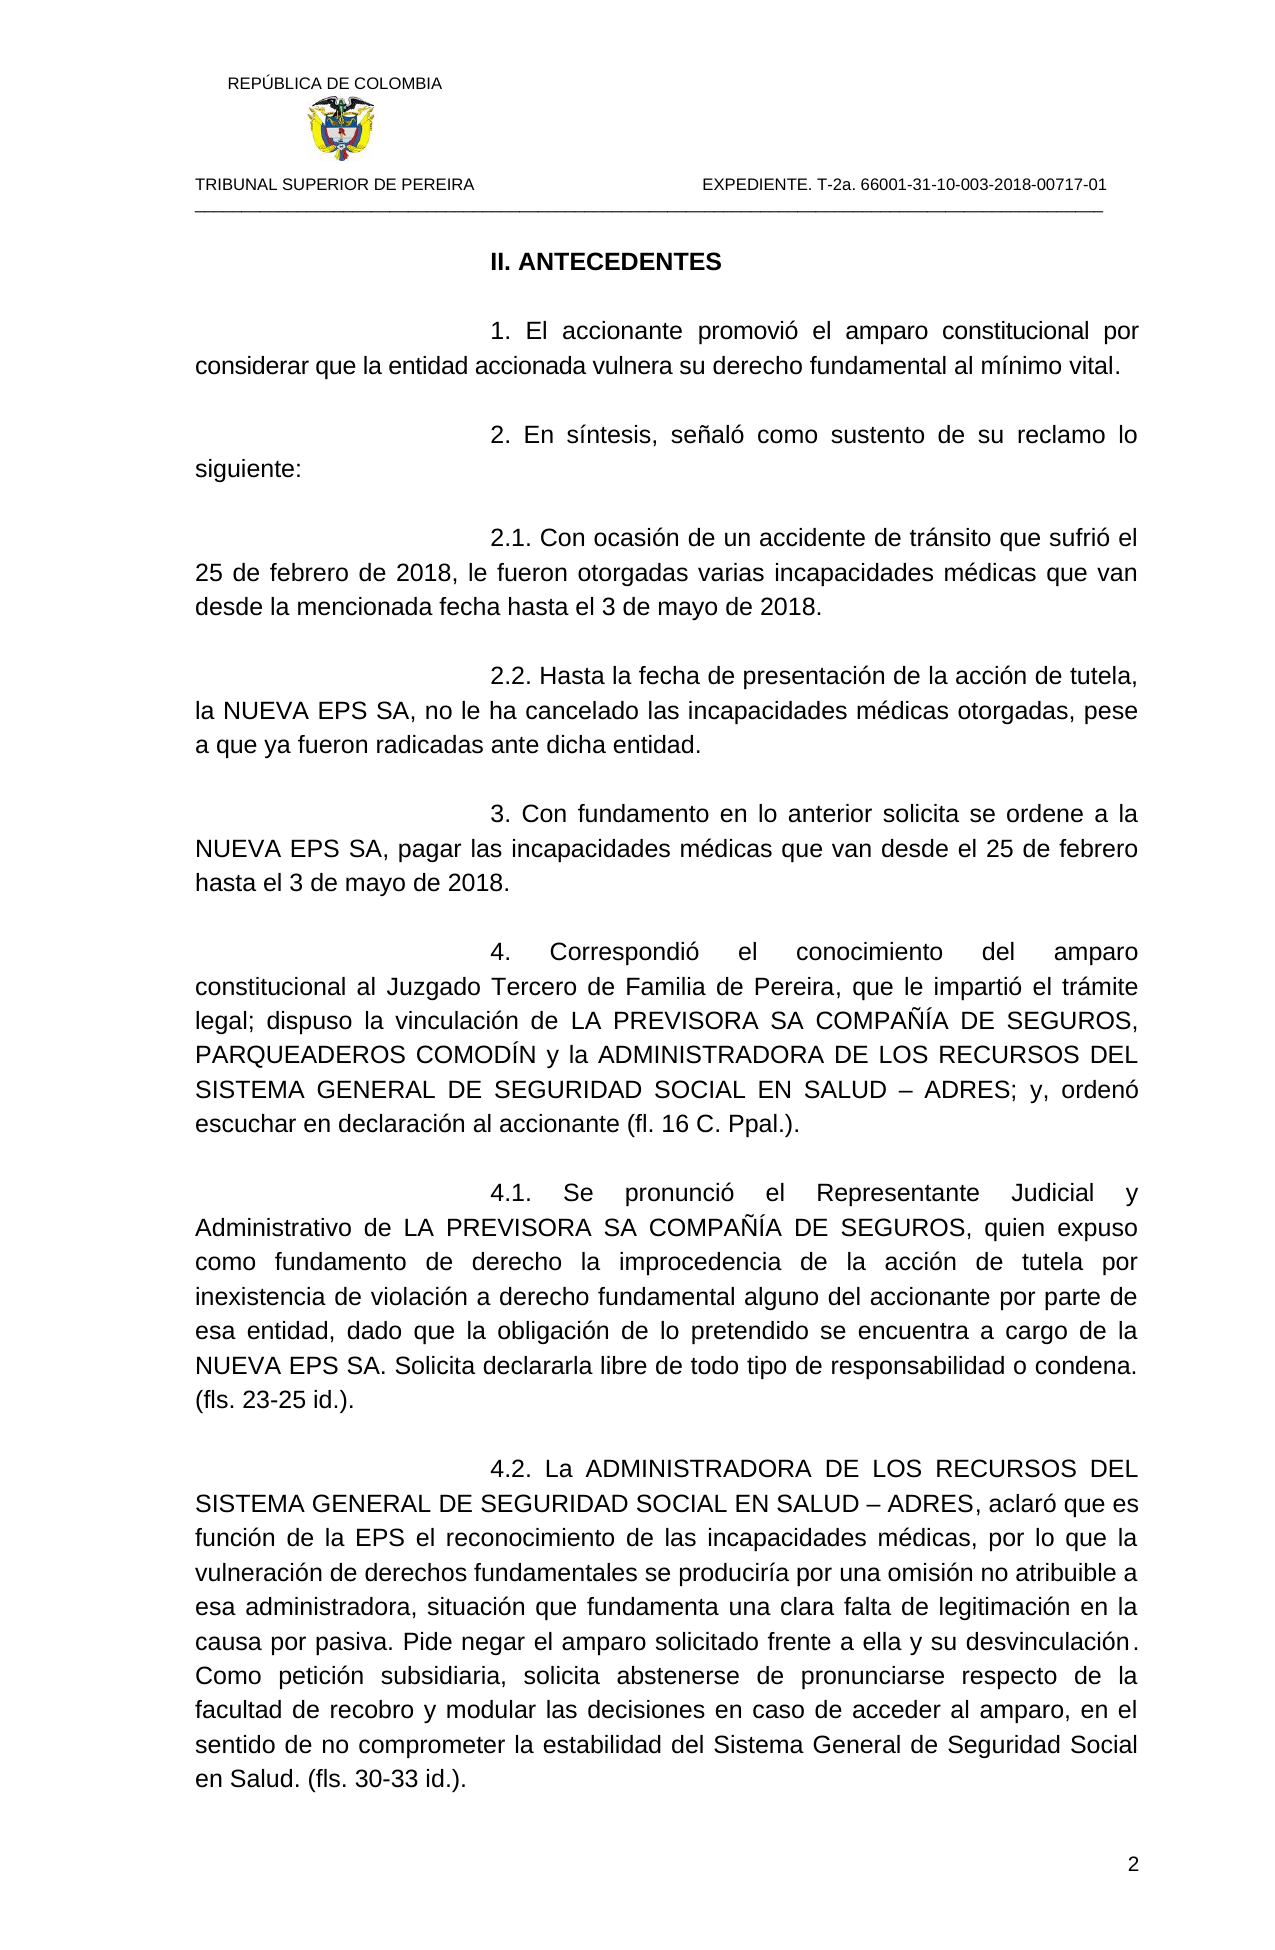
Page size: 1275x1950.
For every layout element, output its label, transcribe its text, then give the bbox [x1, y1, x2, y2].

text 2. En síntesis, señaló como sustento de su reclamo lo siguiente: [195, 420, 1139, 483]
text 2.2. Hasta la fecha de presentación de la acción de tutela, la NUEVA EPS SA, no le ha cancelado las incapacidades médicas otorgadas, pese a que ya fueron radicadas ante dicha entidad. [195, 661, 1139, 759]
text 4. Correspondió el conocimiento del amparo constitucional al Juzgado Tercero de Familia de Pereira, que le impartió el trámite legal; dispuso la vinculación de LA PREVISORA SA COMPAÑÍA DE SEGUROS, PARQUEADEROS COMODÍN y la ADMINISTRADORA DE LOS RECURSOS DEL SISTEMA GENERAL DE SEGURIDAD SOCIAL EN SALUD – ADRES; y, ordenó escuchar en declaración al accionante (fl. 16 C. Ppal.). [195, 937, 1139, 1138]
text 2.1. Con ocasión de un accidente de tránsito que sufrió el 25 de febrero de 2018, le fueron otorgadas varias incapacidades médicas que van desde la mencionada fecha hasta el 3 de mayo de 2018. [195, 523, 1139, 621]
text 1. El accionante promovió el amparo constitucional por considerar que la entidad accionada vulnera su derecho fundamental al mínimo vital. [195, 316, 1139, 379]
text 3. Con fundamento en lo anterior solicita se ordene a la NUEVA EPS SA, pagar las incapacidades médicas que van desde el 25 de febrero hasta el 3 de mayo de 2018. [195, 799, 1139, 897]
text II. ANTECEDENTES [195, 247, 1139, 276]
text 4.1. Se pronunció el Representante Judicial y Administrativo de LA PREVISORA SA COMPAÑÍA DE SEGUROS, quien expuso como fundamento de derecho la improcedencia de la acción de tutela por inexistencia de violación a derecho fundamental alguno del accionante por parte de esa entidad, dado que la obligación de lo pretendido se encuentra a cargo de la NUEVA EPS SA. Solicita declararla libre de todo tipo de responsabilidad o condena. (fls. 23-25 id.). [195, 1178, 1139, 1414]
text 4.2. La ADMINISTRADORA DE LOS RECURSOS DEL SISTEMA GENERAL DE SEGURIDAD SOCIAL EN SALUD – ADRES, aclaró que es función de la EPS el reconocimiento de las incapacidades médicas, por lo que la vulneración de derechos fundamentales se produciría por una omisión no atribuible a esa administradora, situación que fundamenta una clara falta de legitimación en la causa por pasiva. Pide negar el amparo solicitado frente a ella y su desvinculación. Como petición subsidiaria, solicita abstenerse de pronunciarse respecto de la facultad de recobro y modular las decisiones en caso de acceder al amparo, en el sentido de no comprometer la estabilidad del Sistema General de Seguridad Social en Salud. (fls. 30-33 id.). [195, 1454, 1139, 1793]
picture [307, 96, 375, 161]
